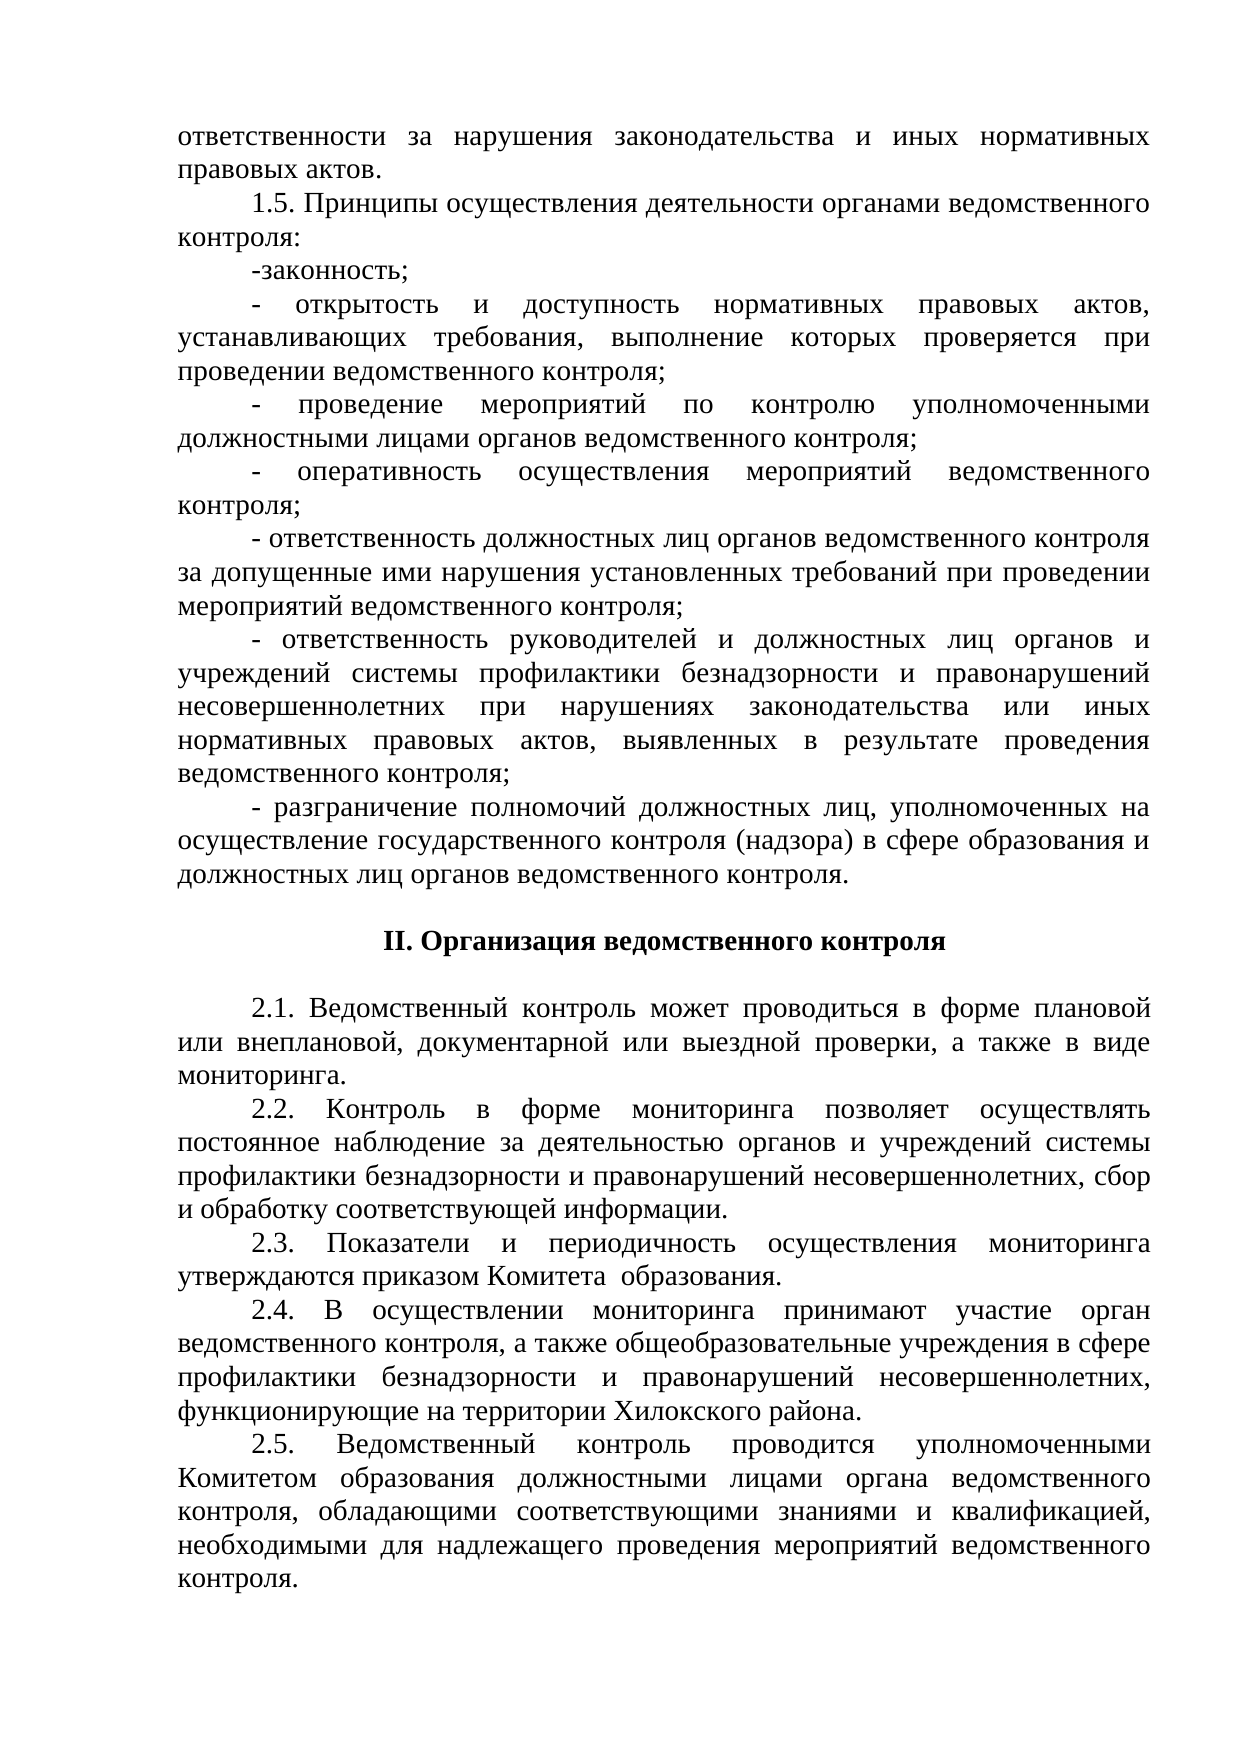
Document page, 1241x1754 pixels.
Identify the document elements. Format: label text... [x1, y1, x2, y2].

text 2.4. В осуществлении мониторинга принимают участие орган ведомственного контроля, а также общеобразовательные учреждения в сфере профилактики безнадзорности и правонарушений несовершеннолетних, функционирующие на территории Хилокского района. [177, 1292, 1152, 1426]
text - проведение мероприятий по контролю уполномоченными должностными лицами органов ведомственного контроля; [177, 386, 1152, 453]
text - открытость и доступность нормативных правовых актов, устанавливающих требования, выполнение которых проверяется при проведении ведомственного контроля; [177, 286, 1152, 386]
text 2.5. Ведомственный контроль проводится уполномоченными Комитетом образования должностными лицами органа ведомственного контроля, обладающими соответствующими знаниями и квалификацией, необходимыми для надлежащего проведения мероприятий ведомственного контроля. [177, 1426, 1152, 1594]
text 2.1. Ведомственный контроль может проводиться в форме плановой или внеплановой, документарной или выездной проверки, а также в виде мониторинга. [177, 990, 1152, 1091]
text II. Организация ведомственного контроля [177, 923, 1152, 957]
text - оперативность осуществления мероприятий ведомственного контроля; [177, 453, 1152, 521]
text - разграничение полномочий должностных лиц, уполномоченных на осуществление государственного контроля (надзора) в сфере образования и должностных лиц органов ведомственного контроля. [177, 789, 1152, 889]
text - ответственность должностных лиц органов ведомственного контроля за допущенные ими нарушения установленных требований при проведении мероприятий ведомственного контроля; [177, 521, 1152, 621]
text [177, 118, 1152, 185]
text - ответственность руководителей и должностных лиц органов и учреждений системы профилактики безнадзорности и правонарушений несовершеннолетних при нарушениях законодательства или иных нормативных правовых актов, выявленных в результате проведения ведомственного контроля; [177, 621, 1152, 789]
text 1.5. Принципы осуществления деятельности органами ведомственного контроля: [177, 185, 1152, 252]
text -законность; [177, 252, 1152, 286]
text 2.3. Показатели и периодичность осуществления мониторинга утверждаются приказом Комитета образования. [177, 1225, 1152, 1292]
text 2.2. Контроль в форме мониторинга позволяет осуществлять постоянное наблюдение за деятельностью органов и учреждений системы профилактики безнадзорности и правонарушений несовершеннолетних, сбор и обработку соответствующей информации. [177, 1091, 1152, 1225]
